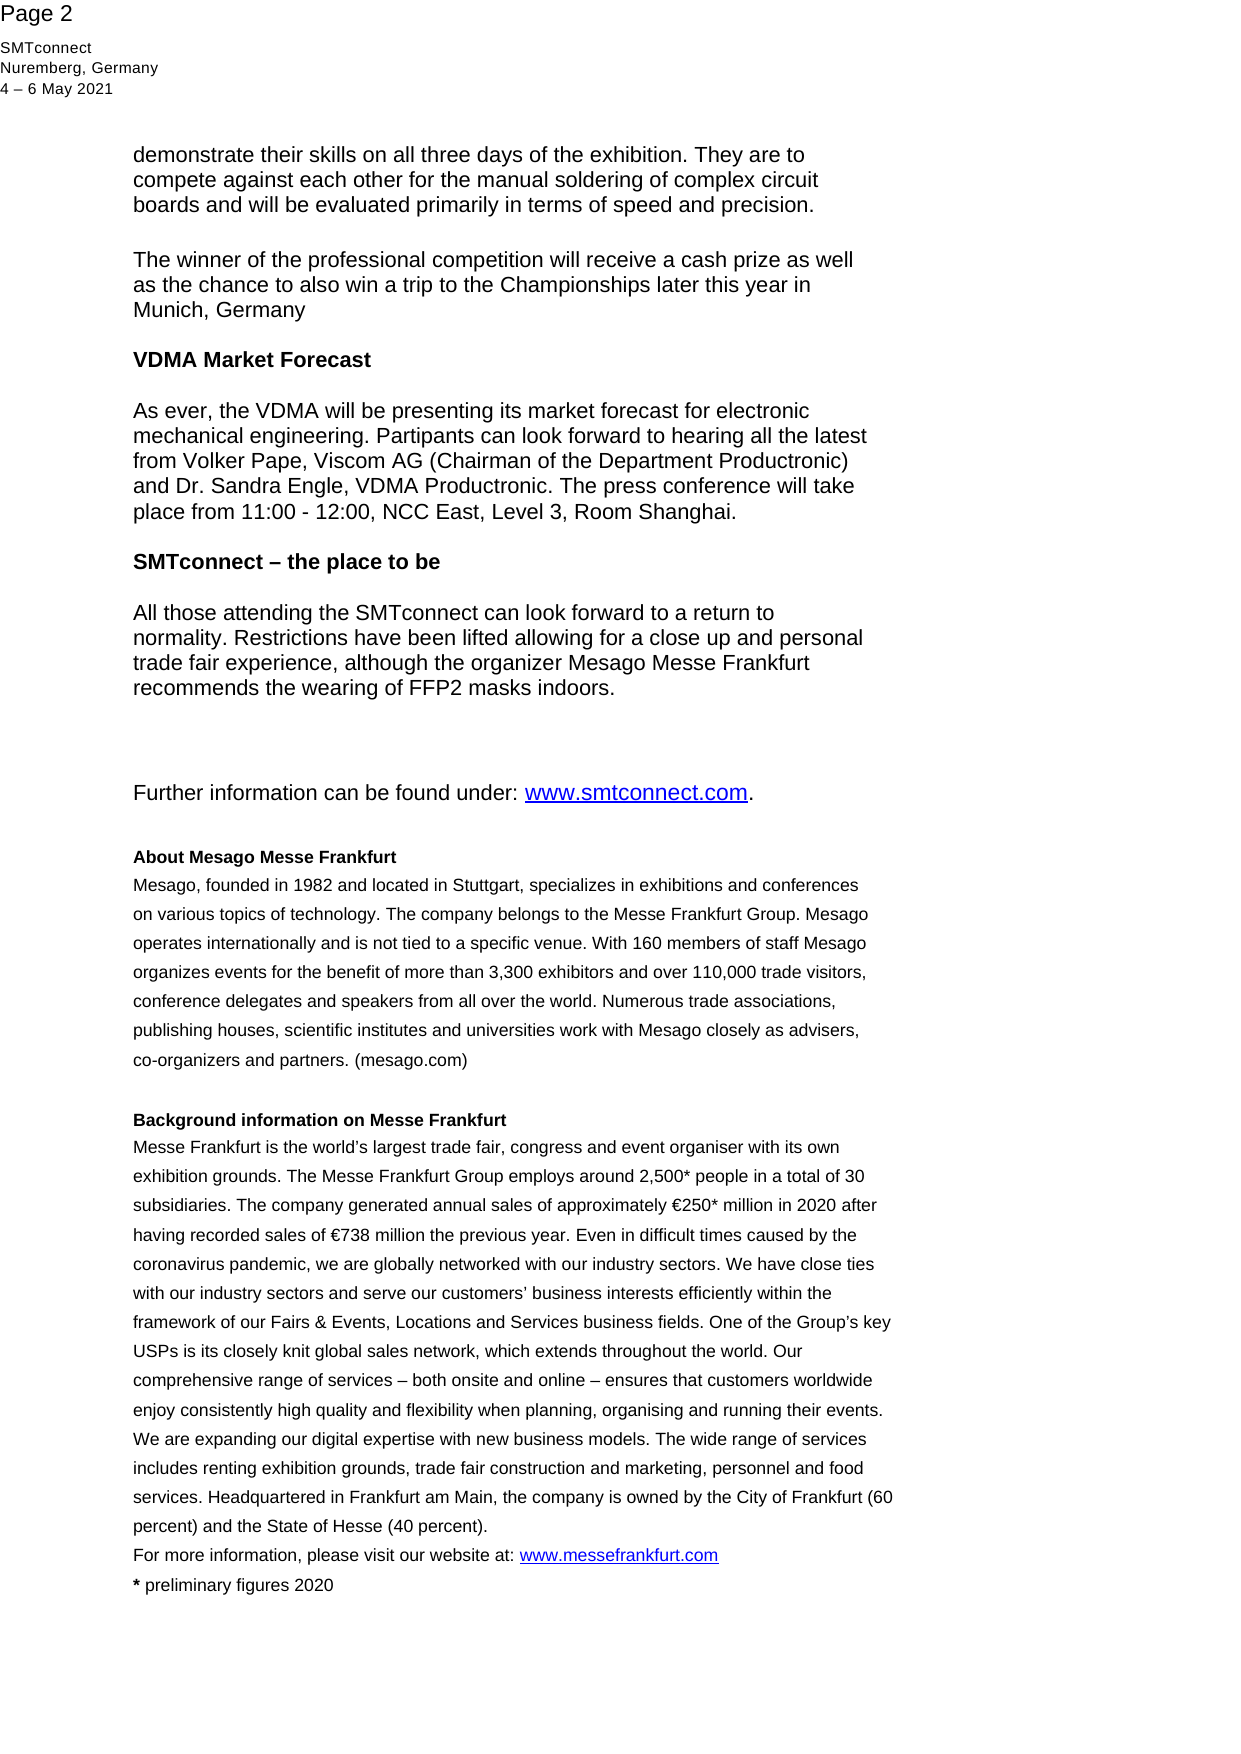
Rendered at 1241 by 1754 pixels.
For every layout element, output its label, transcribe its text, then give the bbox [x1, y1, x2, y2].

text Messe Frankfurt is the world’s largest trade fair, congress and event organiser with its own exhibition grounds. The Messe Frankfurt Group employs around 2,500* people in a total of 30 subsidiaries. The company generated annual sales of approximately €250* million in 2020 after having recorded sales of €738 million the previous year. Even in difficult times caused by the coronavirus pandemic, we are globally networked with our industry sectors. We have close ties with our industry sectors and serve our customers’ business interests efficiently within the framework of our Fairs & Events, Locations and Services business fields. One of the Group’s key USPs is its closely knit global sales network, which extends throughout the world. Our comprehensive range of services – both onsite and online – ensures that customers worldwide enjoy consistently high quality and flexibility when planning, organising and running their events. We are expanding our digital expertise with new business models. The wide range of services includes renting exhibition grounds, trade fair construction and marketing, personnel and food services. Headquartered in Frankfurt am Main, the company is owned by the City of Frankfurt (60 percent) and the State of Hesse (40 percent). [133, 1130, 904, 1538]
text As ever, the VDMA will be presenting its market forecast for electronic mechanical engineering. Partipants can look forward to hearing all the latest from Volker Pape, Viscom AG (Chairman of the Department Productronic) and Dr. Sandra Engle, VDMA Productronic. The press conference will take place from 11:00 - 12:00, NCC East, Level 3, Room Shanghai. [133, 398, 874, 524]
text All those attending the SMTconnect can look forward to a return to normality. Restrictions have been lifted allowing for a close up and personal trade fair experience, although the organizer Mesago Messe Frankfurt recommends the wearing of FFP2 masks indoors. [133, 599, 874, 700]
text About Mesago Messe Frankfurt [133, 834, 874, 868]
text The winner of the professional competition will receive a cash prize as well as the chance to also win a trip to the Championships later this year in Munich, Germany [133, 247, 874, 322]
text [133, 142, 874, 217]
text SMTconnect – the place to be [133, 549, 874, 574]
text For more information, please visit our website at: www.messefrankfurt.com [133, 1538, 904, 1568]
text * preliminary figures 2020 [133, 1568, 904, 1597]
text Further information can be found under: www.smtconnect.com. [133, 776, 874, 805]
text Mesago, founded in 1982 and located in Stuttgart, specializes in exhibitions and conferences on various topics of technology. The company belongs to the Messe Frankfurt Group. Mesago operates internationally and is not tied to a specific venue. With 160 members of staff Mesago organizes events for the benefit of more than 3,300 exhibitors and over 110,000 trade visitors, conference delegates and speakers from all over the world. Numerous trade associations, publishing houses, scientific institutes and universities work with Mesago closely as advisers, co-organizers and partners. (mesago.com) [133, 868, 874, 1072]
text VDMA Market Forecast [133, 347, 874, 373]
text Background information on Messe Frankfurt [133, 1101, 874, 1130]
